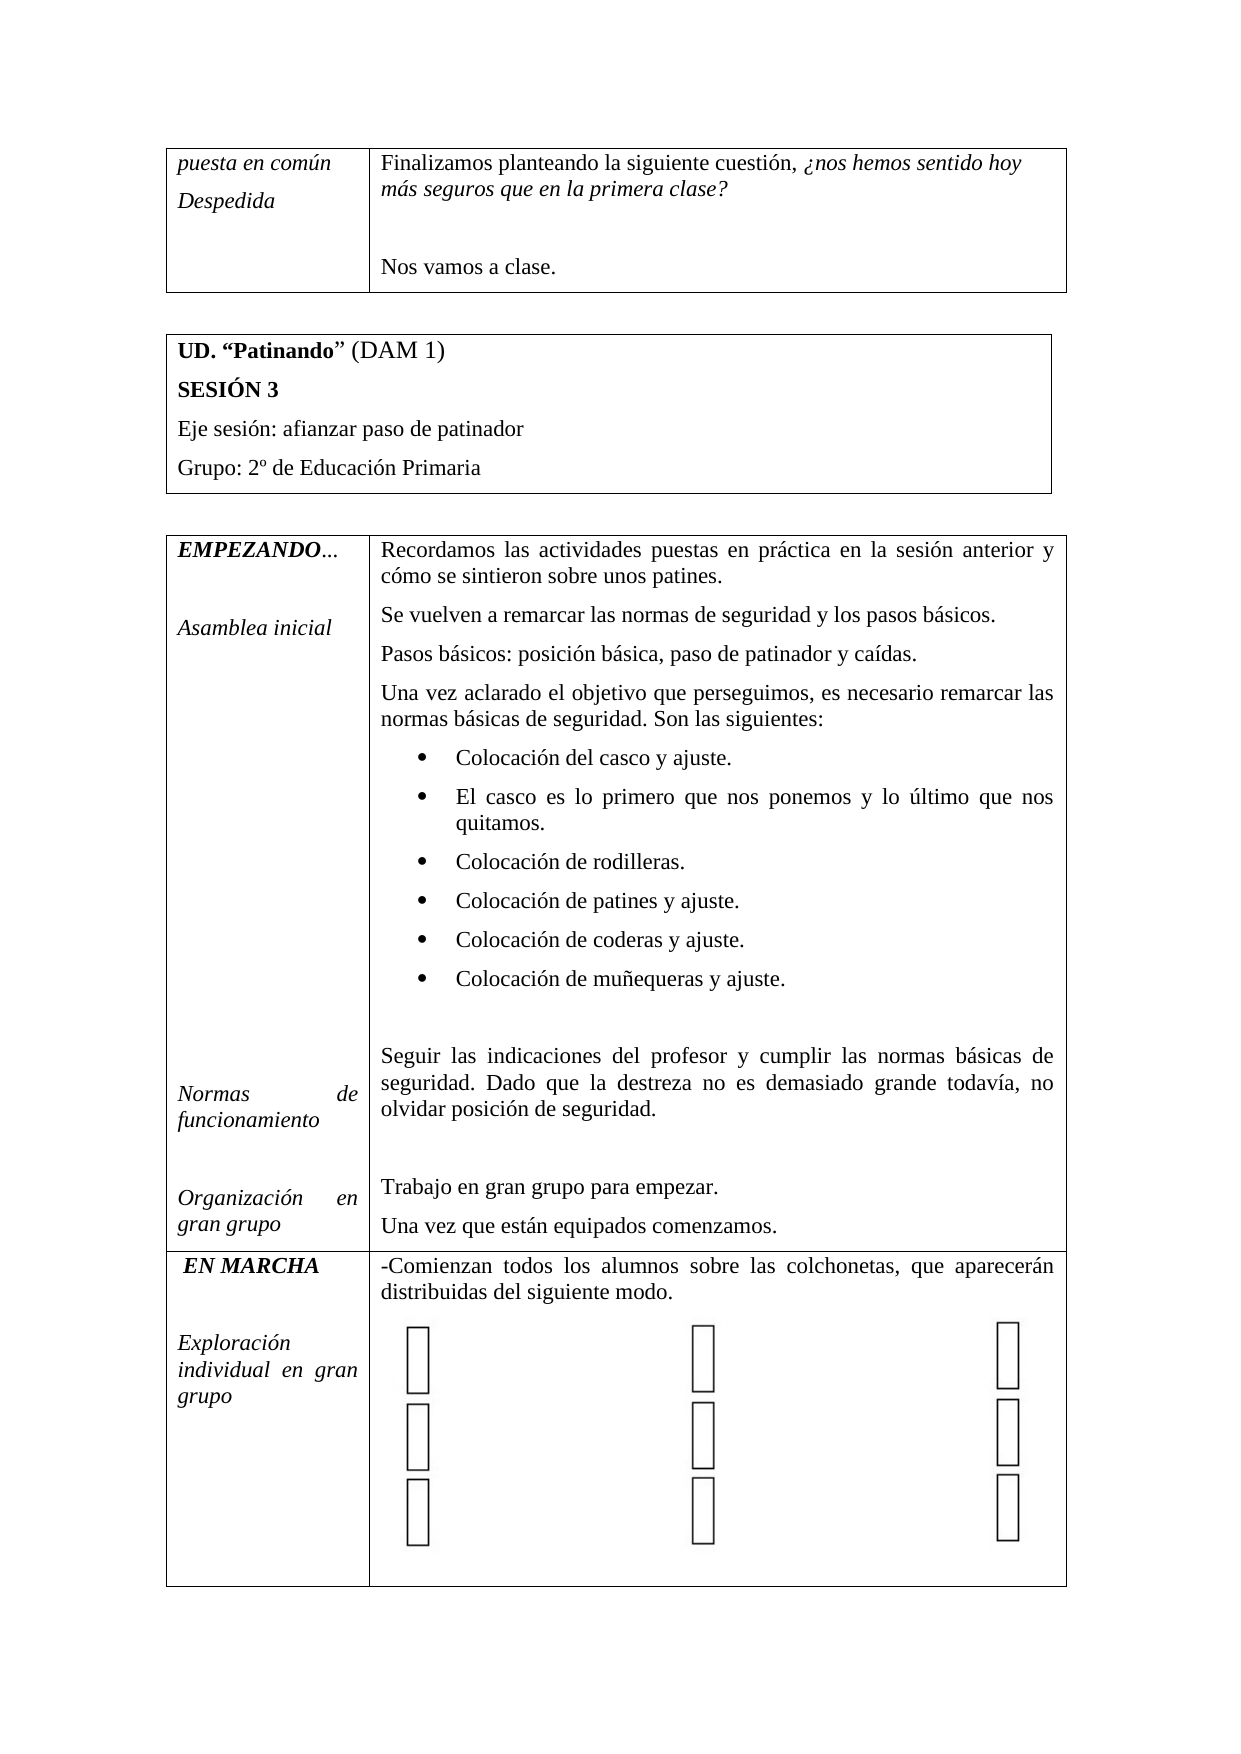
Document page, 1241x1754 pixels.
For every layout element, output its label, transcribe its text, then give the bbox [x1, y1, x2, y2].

picture [380, 1316, 1045, 1573]
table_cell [167, 149, 369, 292]
table_header UD. “Patinando” (DAM 1) SESIÓN 3 Eje sesión: afianzar paso de patinador Grupo: 2º de Educación Primaria [167, 335, 1051, 493]
table_header EMPEZANDO... Asamblea inicial Normas de funcionamiento Organización en gran grupo [167, 536, 369, 1251]
table_header Recordamos las actividades puestas en práctica en la sesión anterior y cómo se sintieron sobre unos patines. Se vuelven a remarcar las normas de seguridad y los pasos básicos. Pasos básicos: posición básica, paso de patinador y caídas. Una vez aclarado el objetivo que perseguimos, es necesario remarcar las normas básicas de seguridad. Son las siguientes: Colocación del casco y ajuste. El casco es lo primero que nos ponemos y lo último que nos quitamos. Colocación de rodilleras. Colocación de patines y ajuste. Colocación de coderas y ajuste. Colocación de muñequeras y ajuste. Seguir las indicaciones del profesor y cumplir las normas básicas de seguridad. Dado que la destreza no es demasiado grande todavía, no olvidar posición de seguridad. Trabajo en gran grupo para empezar. Una vez que están equipados comenzamos. [370, 536, 1066, 1251]
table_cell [167, 1252, 369, 1586]
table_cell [370, 149, 1066, 292]
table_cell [370, 1252, 1066, 1586]
